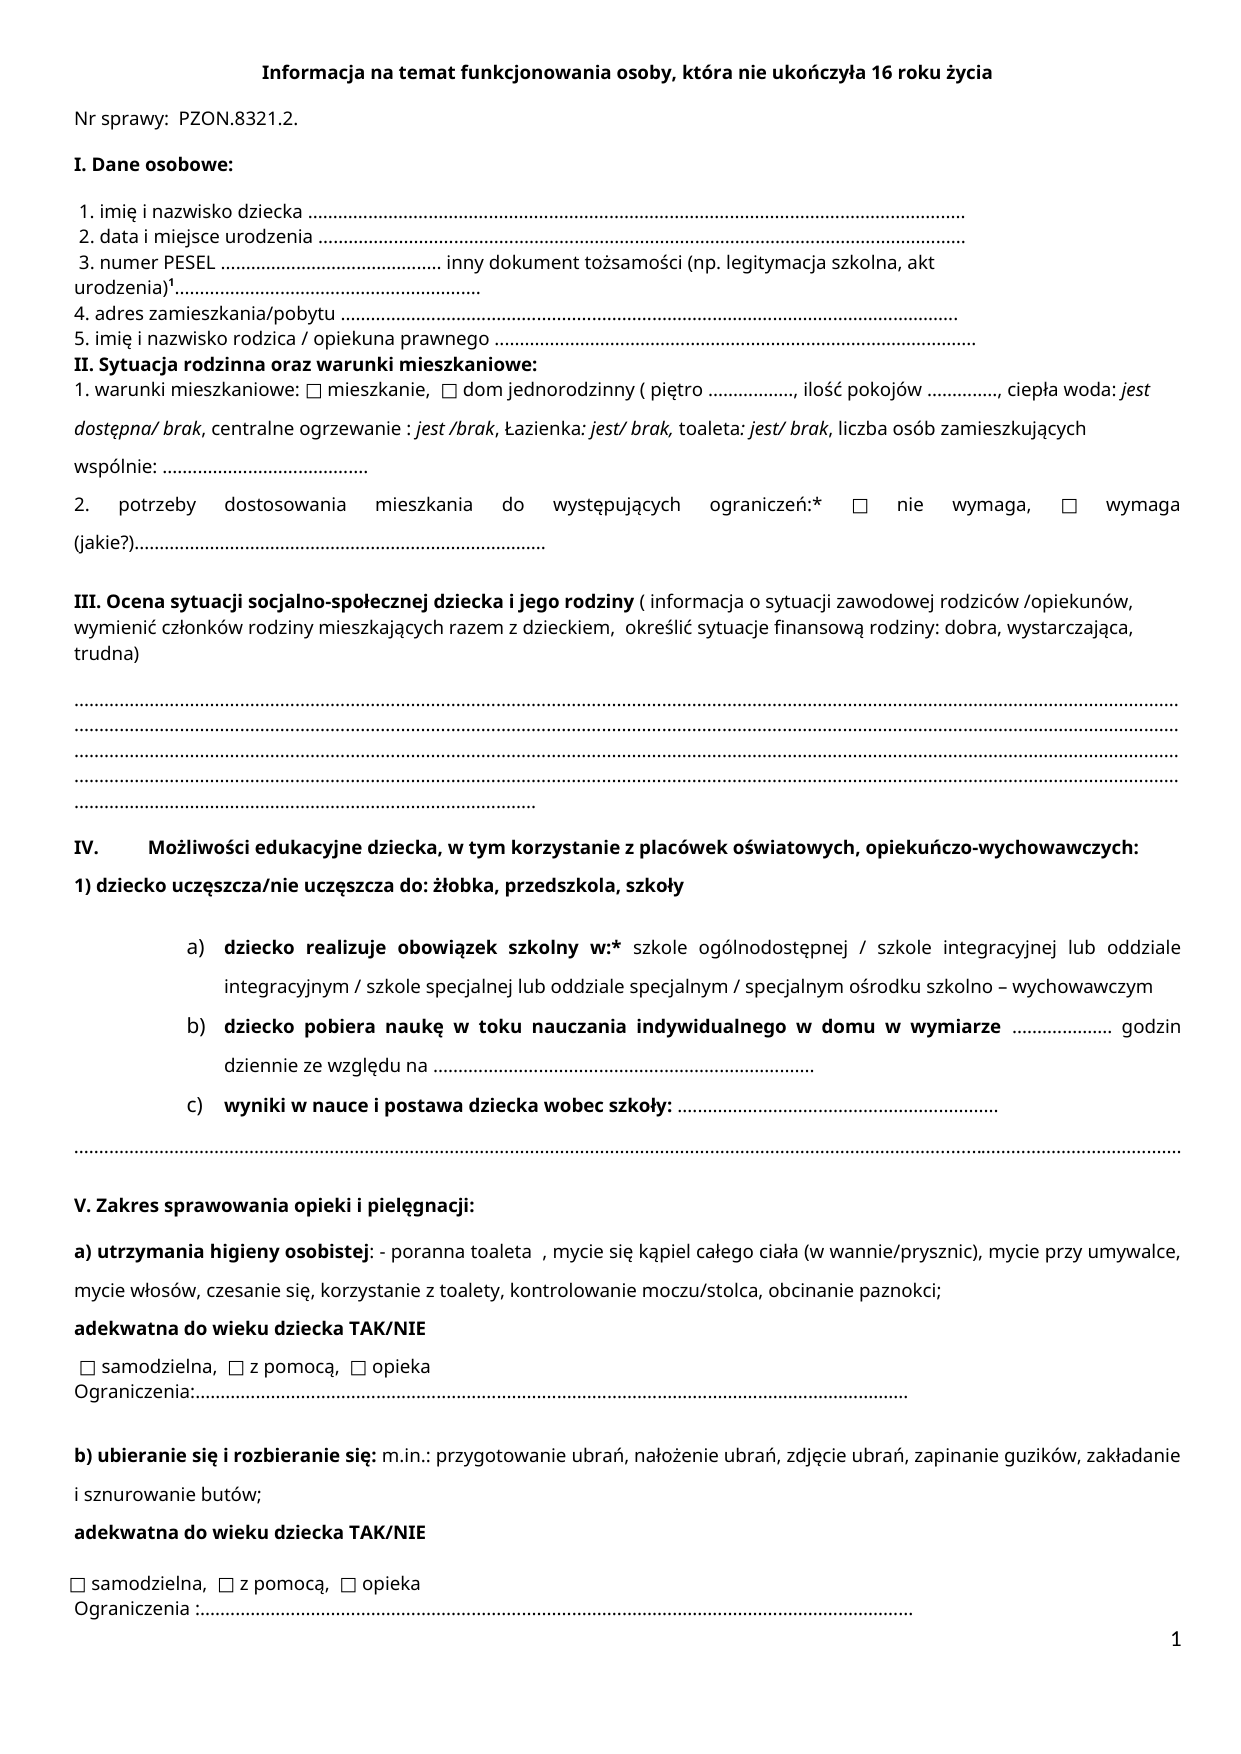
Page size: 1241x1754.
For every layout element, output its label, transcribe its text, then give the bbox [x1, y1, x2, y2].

text 1. imię i nazwisko dziecka ................................................................................................................................... [74, 198, 1181, 224]
text adekwatna do wieku dziecka TAK/NIE [74, 1519, 1181, 1544]
text V. Zakres sprawowania opieki i pielęgnacji: [74, 1192, 1181, 1218]
list Ograniczenia :.............................................................................................................................................. [74, 1596, 1181, 1621]
text 4. adres zamieszkania/pobytu ........................................................................................................................... [74, 300, 1181, 326]
list Możliwości edukacyjne dziecka, w tym korzystanie z placówek oświatowych, opiekuńczo-wychowawczych: [74, 834, 1181, 860]
text ........................................ [74, 1133, 1181, 1159]
text adekwatna do wieku dziecka TAK/NIE [74, 1315, 1181, 1341]
text b) ubieranie się i rozbieranie się: m.in.: przygotowanie ubrań, nałożenie ubrań, zdjęcie ubrań, zapinanie guzików, zakładanie i sznurowanie butów; [74, 1443, 1181, 1506]
text Informacja na temat funkcjonowania osoby, która nie ukończyła 16 roku życia [74, 59, 1181, 84]
text a) utrzymania higieny osobistej: - poranna toaleta , mycie się kąpiel całego ciała (w wannie/prysznic), mycie przy umywalce, mycie włosów, czesanie się, korzystanie z toalety, kontrolowanie moczu/stolca, obcinanie paznokci; [74, 1239, 1181, 1302]
text 3. numer PESEL ............................................ inny dokument tożsamości (np. legitymacja szkolna, akt urodzenia)1............................................................. [74, 249, 1181, 300]
text ............................................................................................................................................................................................................................................................................................................................................................................................................................................................................................................................................................................................................................................................................................................................................................................................................................................................................................................................................................................................................ [74, 686, 1181, 814]
text 1) dziecko uczęszcza/nie uczęszcza do: żłobka, przedszkola, szkoły [74, 873, 1181, 898]
text I. Dane osobowe: [74, 152, 1181, 177]
text 5. imię i nazwisko rodzica / opiekuna prawnego ................................................................................................ [74, 326, 1181, 351]
list wyniki w nauce i postawa dziecka wobec szkoły: ................................................................ [186, 1091, 1181, 1119]
text □ samodzielna, □ z pomocą, □ opieka [74, 1353, 1181, 1379]
text II. Sytuacja rodzinna oraz warunki mieszkaniowe: [74, 351, 1181, 377]
text III. Ocena sytuacji socjalno-społecznej dziecka i jego rodziny ( informacja o sytuacji zawodowej rodziców /opiekunów, wymienić członków rodziny mieszkających razem z dzieckiem, określić sytuacje finansową rodziny: dobra, wystarczająca, trudna) [74, 589, 1181, 665]
text 2. potrzeby dostosowania mieszkania do występujących ograniczeń:* □ nie wymaga, □ wymaga (jakie?).................................................................................. [74, 491, 1181, 555]
text 1. warunki mieszkaniowe: □ mieszkanie, □ dom jednorodzinny ( piętro ................., ilość pokojów .............., ciepła woda: jest dostępna/ brak, centralne ogrzewanie : jest /brak, Łazienka: jest/ brak, toaleta: jest/ brak, liczba osób zamieszkujących wspólnie: ......................................... [74, 377, 1181, 479]
text 2. data i miejsce urodzenia ................................................................................................................................. [74, 224, 1181, 249]
text □ samodzielna, □ z pomocą, □ opieka [44, 1570, 1181, 1596]
text Nr sprawy: PZON.8321.2. [74, 105, 1181, 131]
list dziecko realizuje obowiązek szkolny w:* szkole ogólnodostępnej / szkole integracyjnej lub oddziale integracyjnym / szkole specjalnej lub oddziale specjalnym / specjalnym ośrodku szkolno – wychowawczym [186, 932, 1181, 998]
list dziecko pobiera naukę w toku nauczania indywidualnego w domu w wymiarze .................... godzin dziennie ze względu na ............................................................................ [186, 1011, 1181, 1078]
